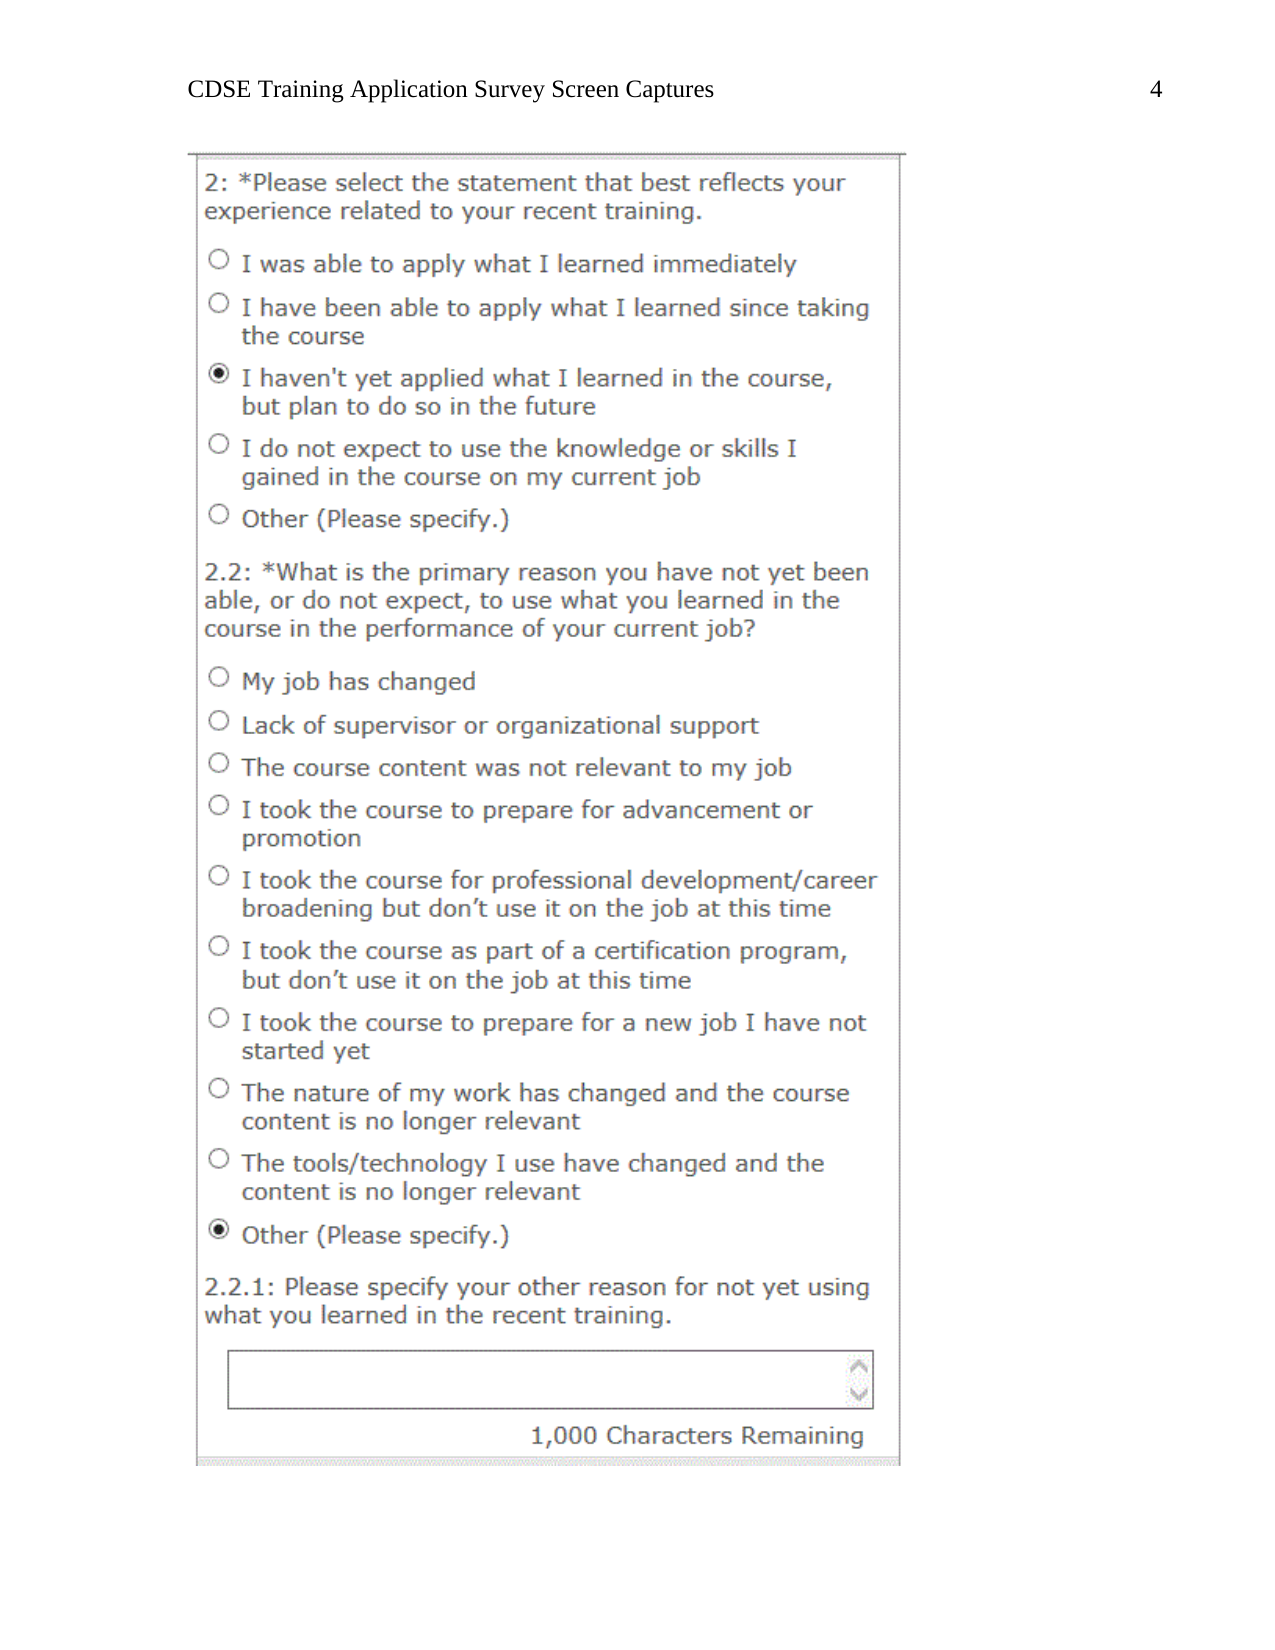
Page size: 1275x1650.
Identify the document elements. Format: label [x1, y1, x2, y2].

picture [187, 150, 907, 1466]
